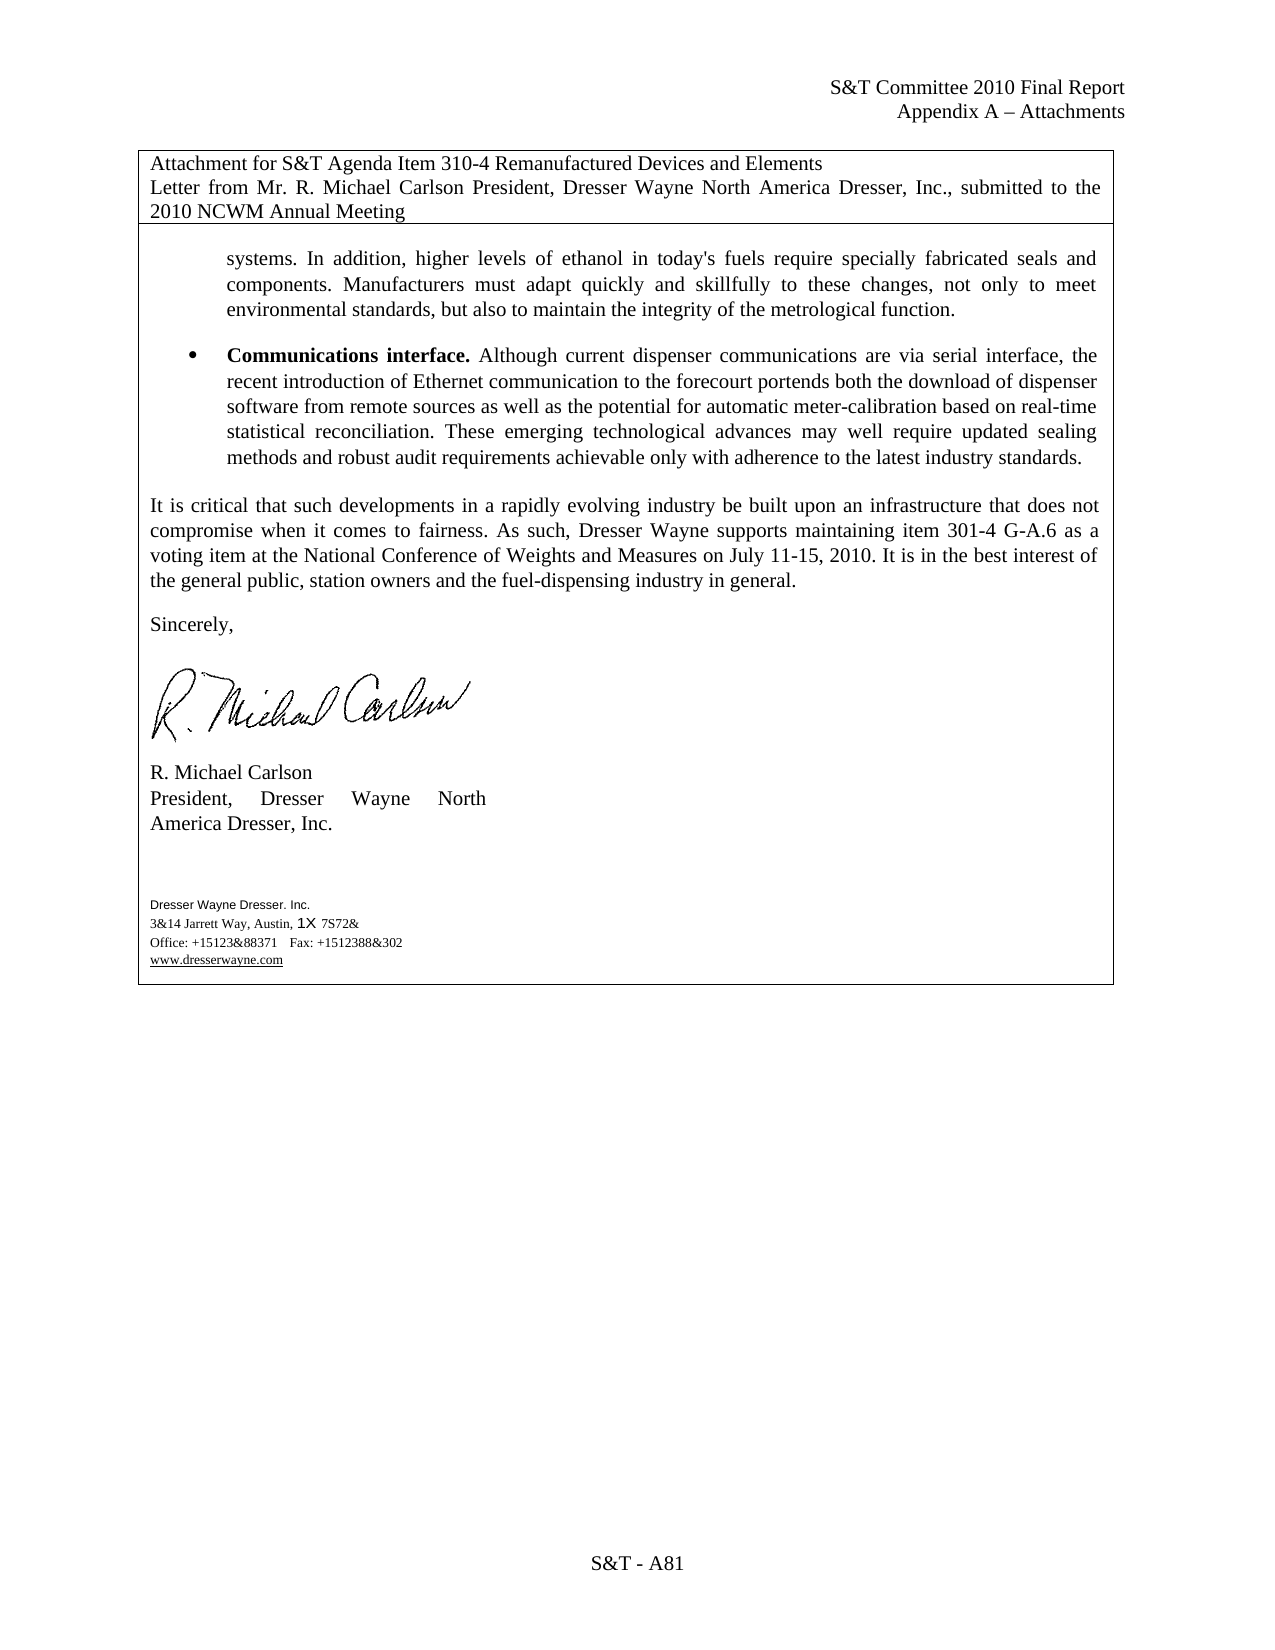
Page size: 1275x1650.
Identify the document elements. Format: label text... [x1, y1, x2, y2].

table_header Attachment for S&T Agenda Item 310-4 Remanufactured Devices and Elements Letter from Mr. R. Michael Carlson President, Dresser Wayne North America Dresser, Inc., submitted to the 2010 NCWM Annual Meeting [139, 151, 1113, 223]
picture [150, 667, 473, 743]
